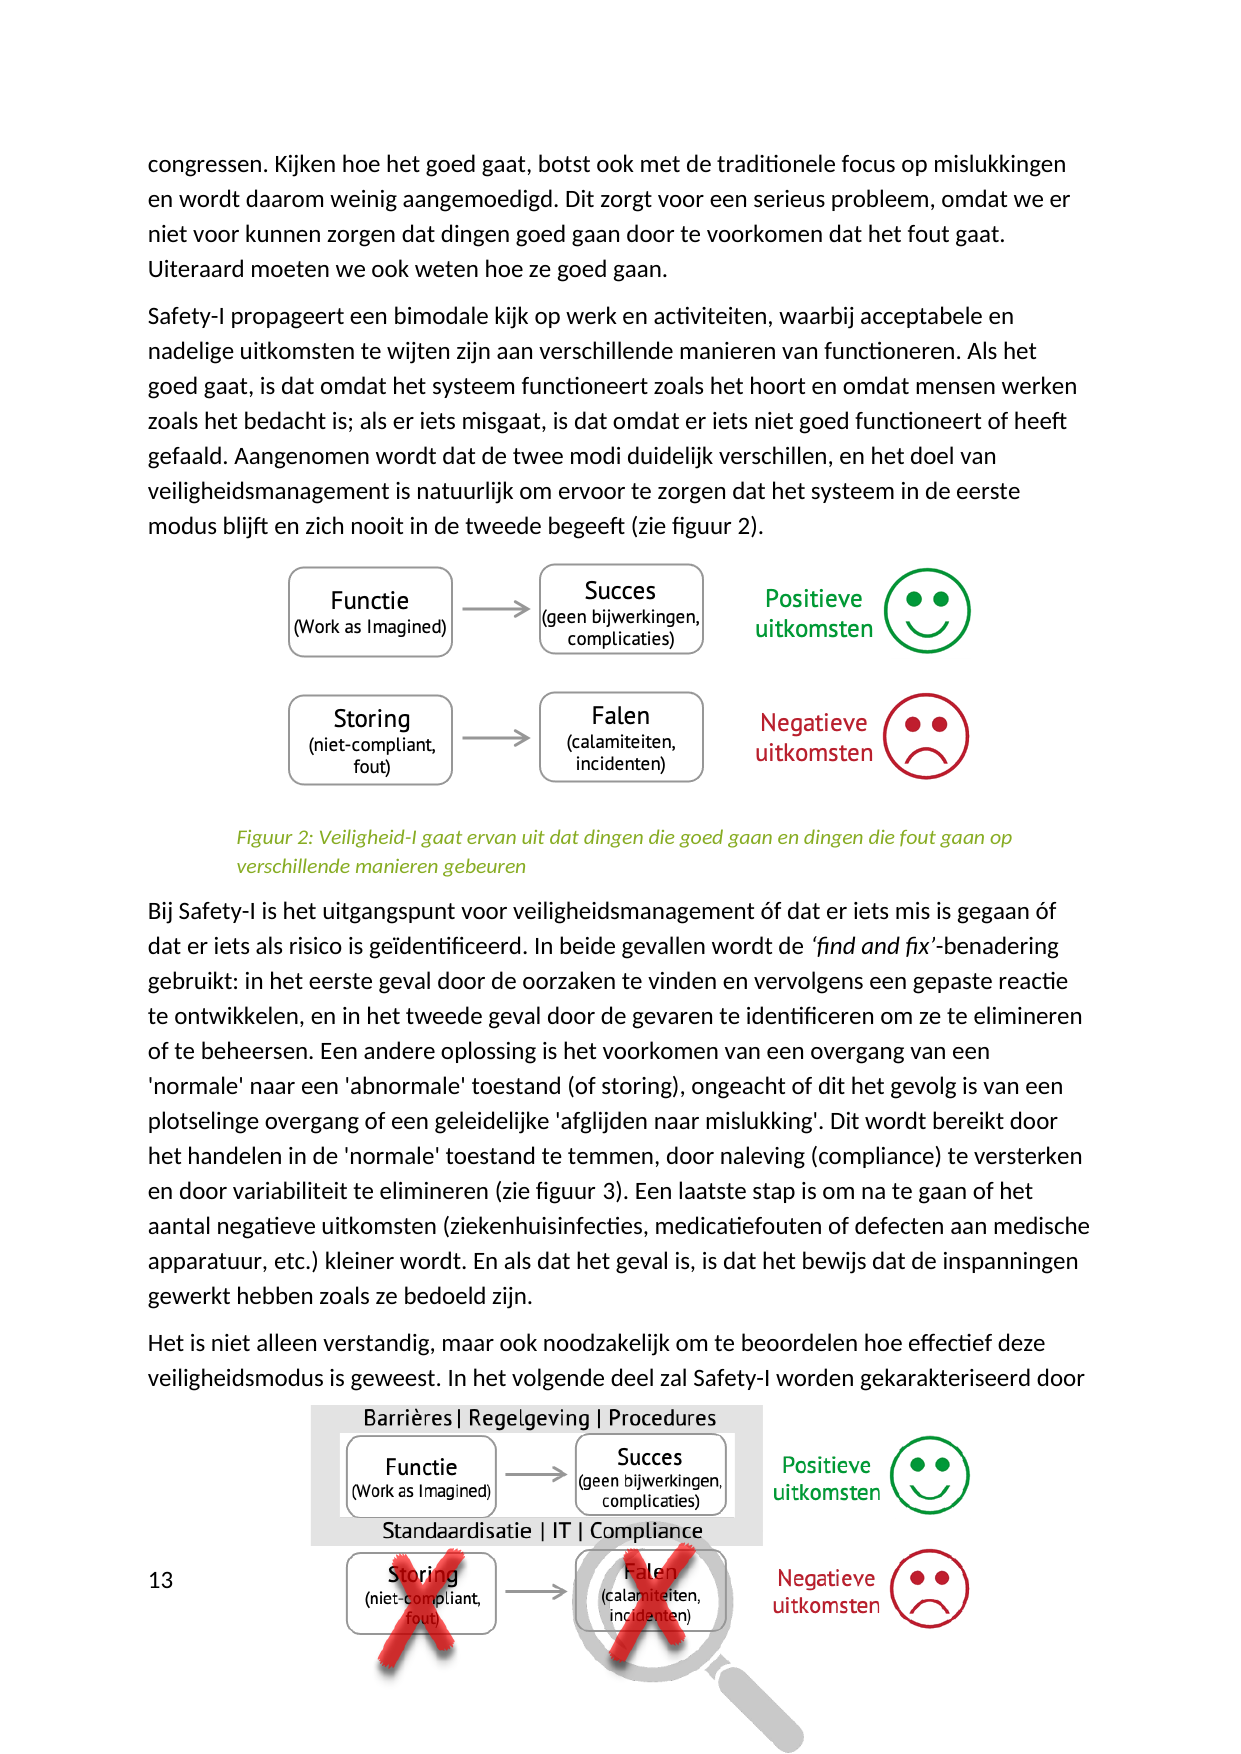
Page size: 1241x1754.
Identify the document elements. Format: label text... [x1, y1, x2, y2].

picture [268, 1395, 973, 1754]
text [148, 148, 1092, 283]
text Safety-I propageert een bimodale kijk op werk en activiteiten, waarbij acceptabele en nadelige uitkomsten te wijten zijn aan verschillende manieren van functioneren. Als het goed gaat, is dat omdat het systeem functioneert zoals het hoort en omdat mensen werken zoals het bedacht is; als er iets misgaat, is dat omdat er iets niet goed functioneert of heeft gefaald. Aangenomen wordt dat de twee modi duidelijk verschillen, en het doel van veiligheidsmanagement is natuurlijk om ervoor te zorgen dat het systeem in de eerste modus blijft en zich nooit in de tweede begeeft (zie figuur 2). [148, 300, 1092, 541]
text Bij Safety-I is het uitgangspunt voor veiligheidsmanagement óf dat er iets mis is gegaan óf dat er iets als risico is geïdentificeerd. In beide gevallen wordt de ‘find and fix’-benadering gebruikt: in het eerste geval door de oorzaken te vinden en vervolgens een gepaste reactie te ontwikkelen, en in het tweede geval door de gevaren te identificeren om ze te elimineren of te beheersen. Een andere oplossing is het voorkomen van een overgang van een 'normale' naar een 'abnormale' toestand (of storing), ongeacht of dit het gevolg is van een plotselinge overgang of een geleidelijke 'afglijden naar mislukking'. Dit wordt bereikt door het handelen in de 'normale' toestand te temmen, door naleving (compliance) te versterken en door variabiliteit te elimineren (zie figuur 3). Een laatste stap is om na te gaan of het aantal negatieve uitkomsten (ziekenhuisinfecties, medicatiefouten of defecten aan medische apparatuur, etc.) kleiner wordt. En als dat het geval is, is dat het bewijs dat de inspanningen gewerkt hebben zoals ze bedoeld zijn. [148, 895, 1092, 1311]
picture [263, 557, 977, 791]
